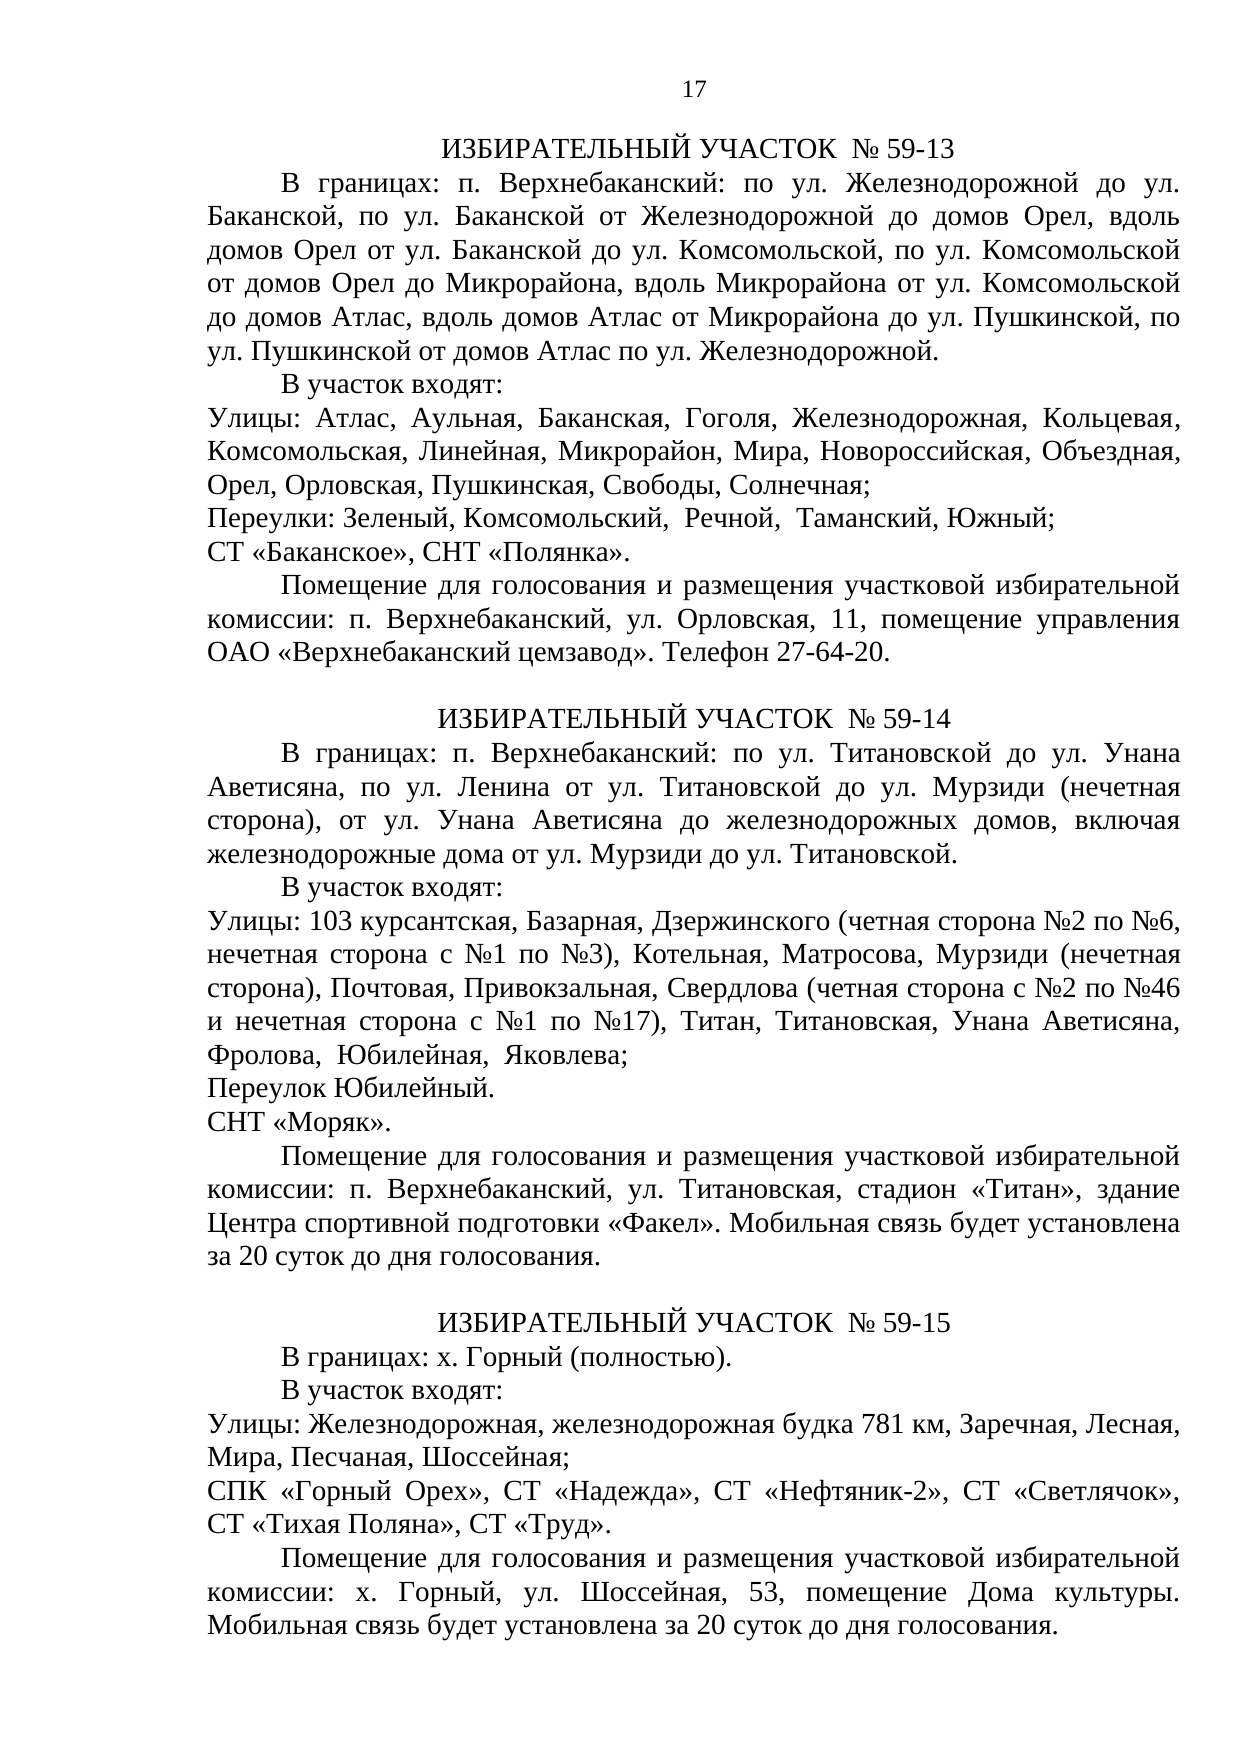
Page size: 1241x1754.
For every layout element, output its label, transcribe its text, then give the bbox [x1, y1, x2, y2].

text СТ «Баканское», СНТ «Полянка». [207, 534, 1181, 567]
text Переулок Юбилейный. [207, 1071, 1181, 1104]
text ИЗБИРАТЕЛЬНЫЙ УЧАСТОК № 59-13 [207, 131, 1181, 165]
text Улицы: Атлас, Аульная, Баканская, Гоголя, Железнодорожная, Кольцевая, Комсомольская, Линейная, Микрорайон, Мира, Новороссийская, Объездная, Орел, Орловская, Пушкинская, Свободы, Солнечная; [207, 400, 1181, 500]
text Помещение для голосования и размещения участковой избирательной комиссии: п. Верхнебаканский, ул. Титановская, стадион «Титан», здание Центра спортивной подготовки «Факел». Мобильная связь будет установлена за 20 суток до дня голосования. [207, 1138, 1181, 1272]
text ИЗБИРАТЕЛЬНЫЙ УЧАСТОК № 59-15 [207, 1305, 1181, 1339]
text В участок входят: [207, 366, 1181, 400]
text СПК «Горный Орех», СТ «Надежда», СТ «Нефтяник-2», СТ «Светлячок», СТ «Тихая Поляна», СТ «Труд». [207, 1473, 1181, 1540]
text В участок входят: [207, 1372, 1181, 1406]
text Помещение для голосования и размещения участковой избирательной комиссии: х. Горный, ул. Шоссейная, 53, помещение Дома культуры. Мобильная связь будет установлена за 20 суток до дня голосования. [207, 1540, 1181, 1641]
text ИЗБИРАТЕЛЬНЫЙ УЧАСТОК № 59-14 [207, 702, 1181, 735]
text Переулки: Зеленый, Комсомольский, Речной, Таманский, Южный; [207, 500, 1181, 534]
text Улицы: Железнодорожная, железнодорожная будка 781 км, Заречная, Лесная, Мира, Песчаная, Шоссейная; [207, 1406, 1181, 1473]
text В границах: х. Горный (полностью). [207, 1339, 1181, 1372]
text Улицы: 103 курсантская, Базарная, Дзержинского (четная сторона №2 по №6, нечетная сторона с №1 по №3), Котельная, Матросова, Мурзиди (нечетная сторона), Почтовая, Привокзальная, Свердлова (четная сторона с №2 по №46 и нечетная сторона с №1 по №17), Титан, Титановская, Унана Аветисяна, Фролова, Юбилейная, Яковлева; [207, 903, 1181, 1071]
text В участок входят: [207, 869, 1181, 903]
text Помещение для голосования и размещения участковой избирательной комиссии: п. Верхнебаканский, ул. Орловская, 11, помещение управления ОАО «Верхнебаканский цемзавод». Телефон 27-64-20. [207, 567, 1181, 668]
text В границах: п. Верхнебаканский: по ул. Железнодорожной до ул. Баканской, по ул. Баканской от Железнодорожной до домов Орел, вдоль домов Орел от ул. Баканской до ул. Комсомольской, по ул. Комсомольской от домов Орел до Микрорайона, вдоль Микрорайона от ул. Комсомольской до домов Атлас, вдоль домов Атлас от Микрорайона до ул. Пушкинской, по ул. Пушкинской от домов Атлас по ул. Железнодорожной. [207, 165, 1181, 366]
text СНТ «Моряк». [207, 1104, 1181, 1138]
text В границах: п. Верхнебаканский: по ул. Титановской до ул. Унана Аветисяна, по ул. Ленина от ул. Титановской до ул. Мурзиди (нечетная сторона), от ул. Унана Аветисяна до железнодорожных домов, включая железнодорожные дома от ул. Мурзиди до ул. Титановской. [207, 735, 1181, 869]
